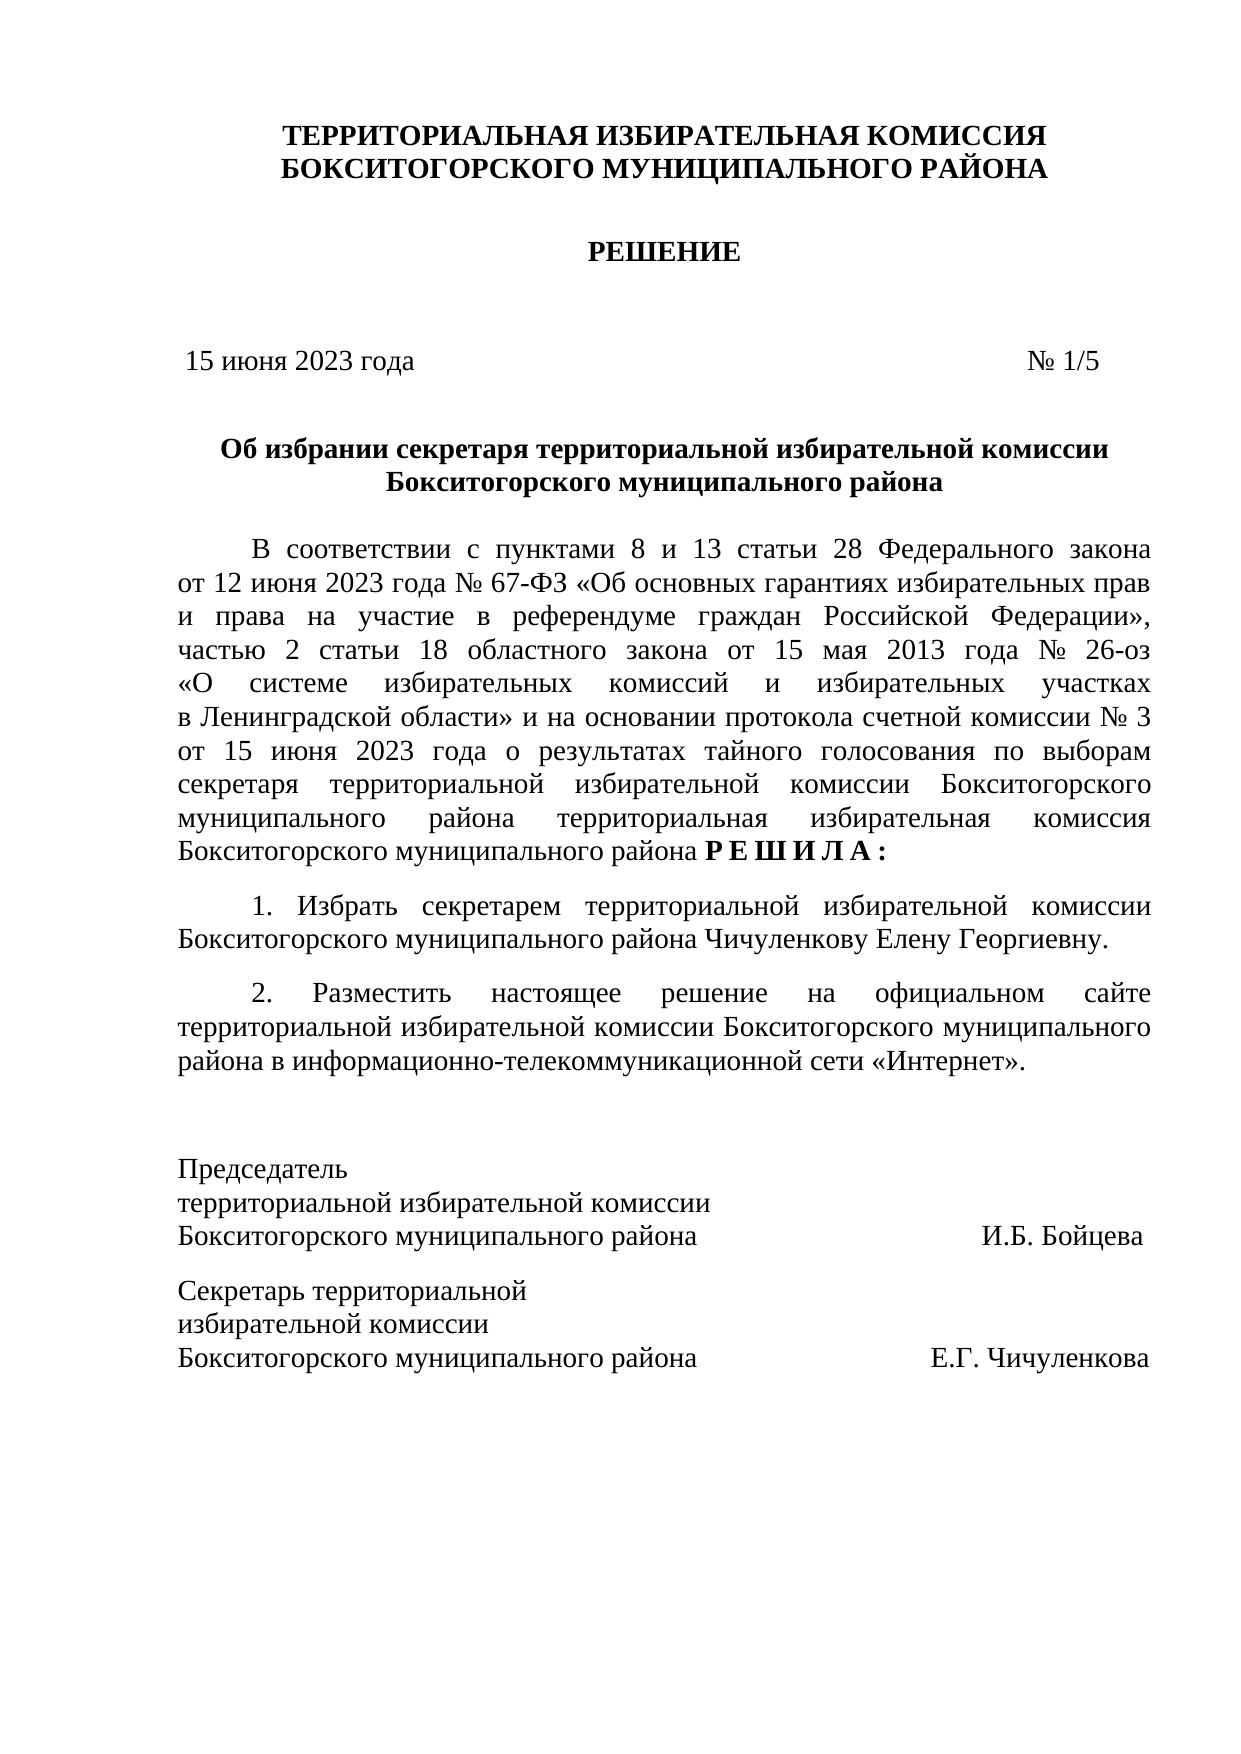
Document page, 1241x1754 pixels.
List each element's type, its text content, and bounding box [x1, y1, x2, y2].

text РЕШЕНИЕ [177, 234, 1152, 268]
text 15 июня 2023 года № 1/5 [177, 343, 1152, 376]
text В соответствии с пунктами 8 и 13 статьи 28 Федерального закона от 12 июня 2023 года № 67-ФЗ «Об основных гарантиях избирательных прав и права на участие в референдуме граждан Российской Федерации», частью 2 статьи 18 областного закона от 15 мая 2013 года № 26-оз «О системе избирательных комиссий и избирательных участках в Ленинградской области» и на основании протокола счетной комиссии № 3 от 15 июня 2023 года о результатах тайного голосования по выборам секретаря территориальной избирательной комиссии Бокситогорского муниципального района территориальная избирательная комиссия Бокситогорского муниципального района РЕШИЛА: [177, 531, 1152, 867]
text 2. Разместить настоящее решение на официальном сайте территориальной избирательной комиссии Бокситогорского муниципального района в информационно-телекоммуникационной сети «Интернет». [177, 976, 1152, 1076]
text Об избрании секретаря территориальной избирательной комиссии Бокситогорского муниципального района [177, 431, 1152, 498]
text Секретарь территориальной избирательной комиссии Бокситогорского муниципального района Е.Г. Чичуленкова [177, 1273, 1152, 1373]
text Председатель территориальной избирательной комиссии Бокситогорского муниципального района И.Б. Бойцева [177, 1151, 1152, 1252]
text ТЕРРИТОРИАЛЬНАЯ ИЗБИРАТЕЛЬНАЯ КОМИССИЯ БОКСИТОГОРСКОГО МУНИЦИПАЛЬНОГО РАЙОНА [177, 118, 1152, 213]
text 1. Избрать секретарем территориальной избирательной комиссии Бокситогорского муниципального района Чичуленкову Елену Георгиевну. [177, 888, 1152, 955]
